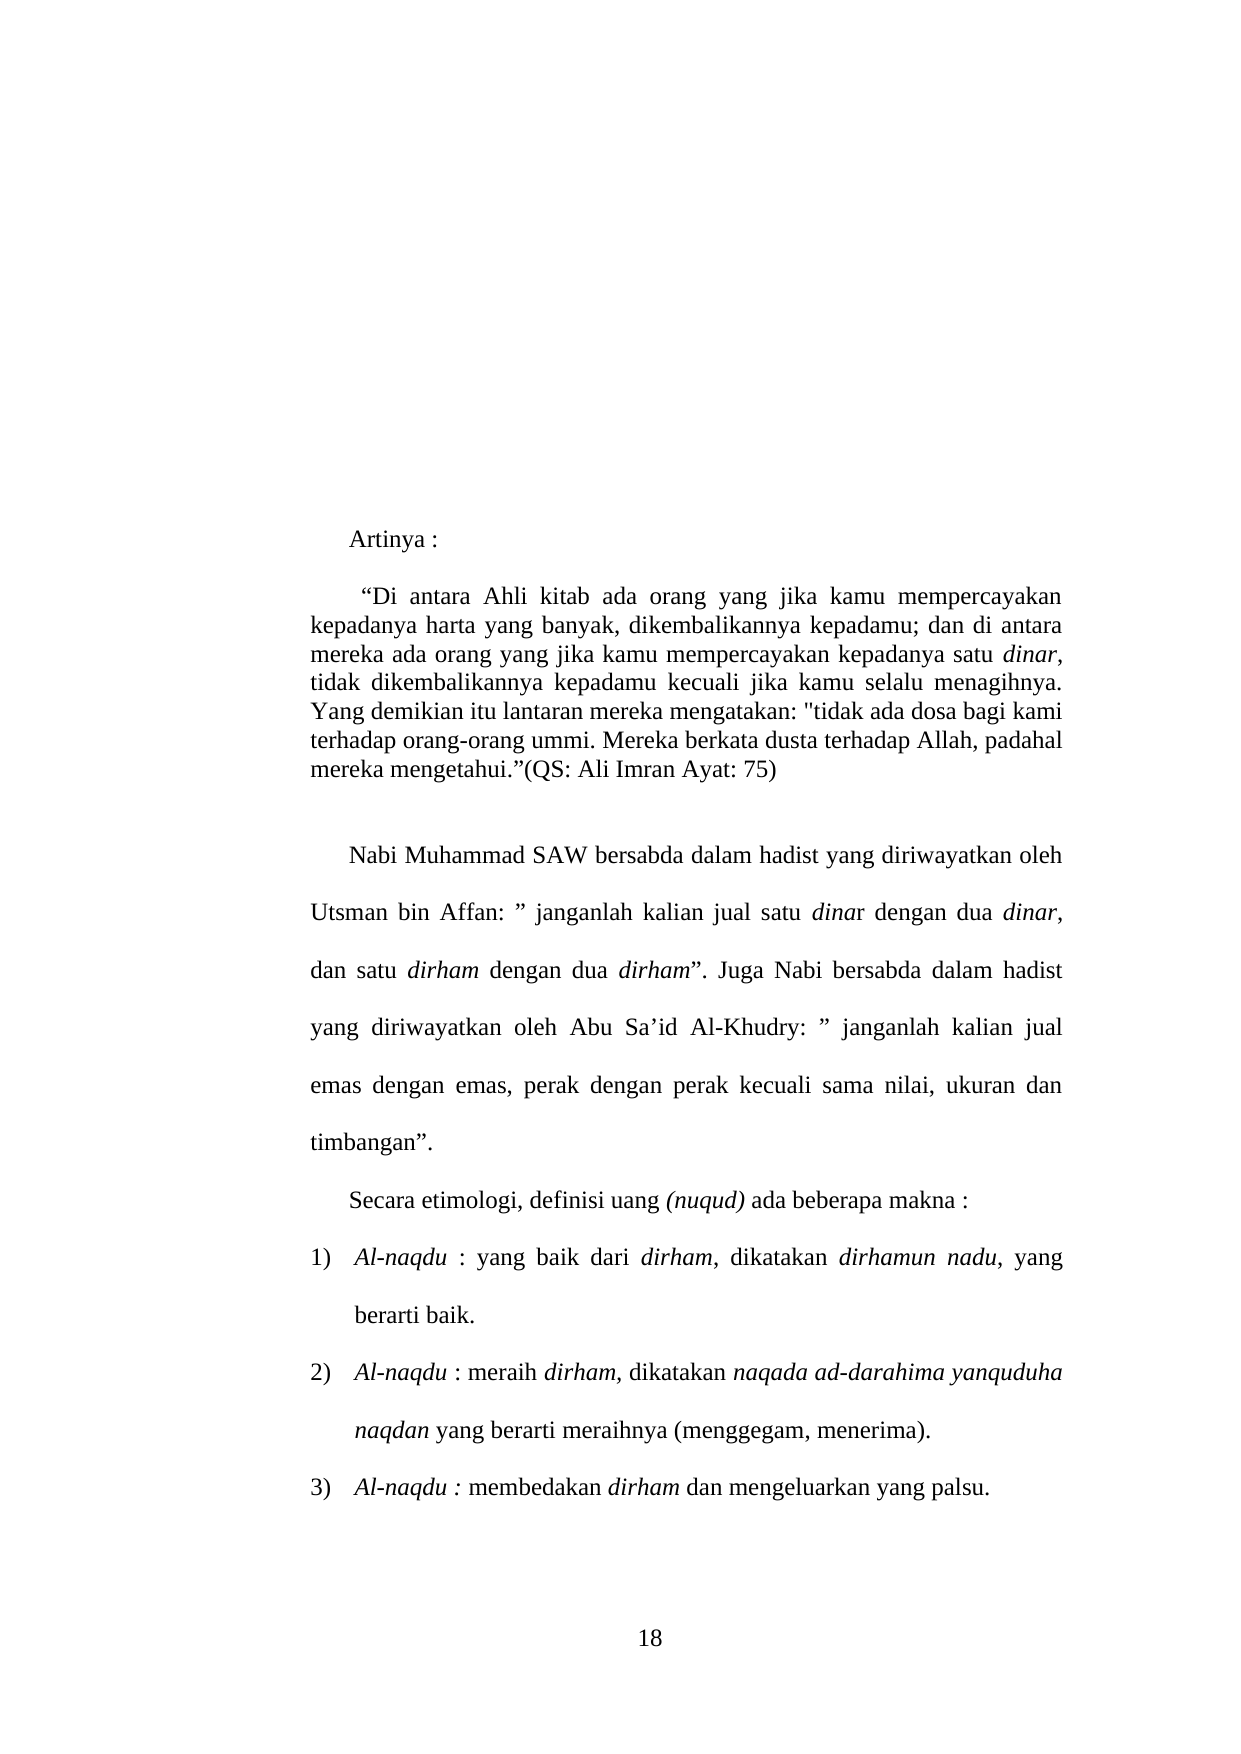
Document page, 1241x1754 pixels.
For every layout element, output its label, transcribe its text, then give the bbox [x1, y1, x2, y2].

list Al-naqdu : meraih dirham, dikatakan naqada ad-darahima yanquduha naqdan yang berarti meraihnya (menggegam, menerima). [310, 1357, 1063, 1444]
list Artinya : [310, 524, 1063, 552]
list Al-naqdu : membedakan dirham dan mengeluarkan yang palsu. [310, 1472, 1063, 1501]
list Secara etimologi, definisi uang (nuqud) ada beberapa makna : [310, 1185, 1063, 1214]
list Al-naqdu : yang baik dari dirham, dikatakan dirhamun nadu, yang berarti baik. [310, 1242, 1063, 1329]
list Nabi Muhammad SAW bersabda dalam hadist yang diriwayatkan oleh Utsman bin Affan: ” janganlah kalian jual satu dinar dengan dua dinar, dan satu dirham dengan dua dirham”. Juga Nabi bersabda dalam hadist yang diriwayatkan oleh Abu Sa’id Al-Khudry: ” janganlah kalian jual emas dengan emas, perak dengan perak kecuali sama nilai, ukuran dan timbangan”. [310, 840, 1063, 1156]
list “Di antara Ahli kitab ada orang yang jika kamu mempercayakan kepadanya harta yang banyak, dikembalikannya kepadamu; dan di antara mereka ada orang yang jika kamu mempercayakan kepadanya satu dinar, tidak dikembalikannya kepadamu kecuali jika kamu selalu menagihnya. Yang demikian itu lantaran mereka mengatakan: "tidak ada dosa bagi kami terhadap orang-orang ummi. Mereka berkata dusta terhadap Allah, padahal mereka mengetahui.”(QS: Ali Imran Ayat: 75) [310, 581, 1063, 782]
